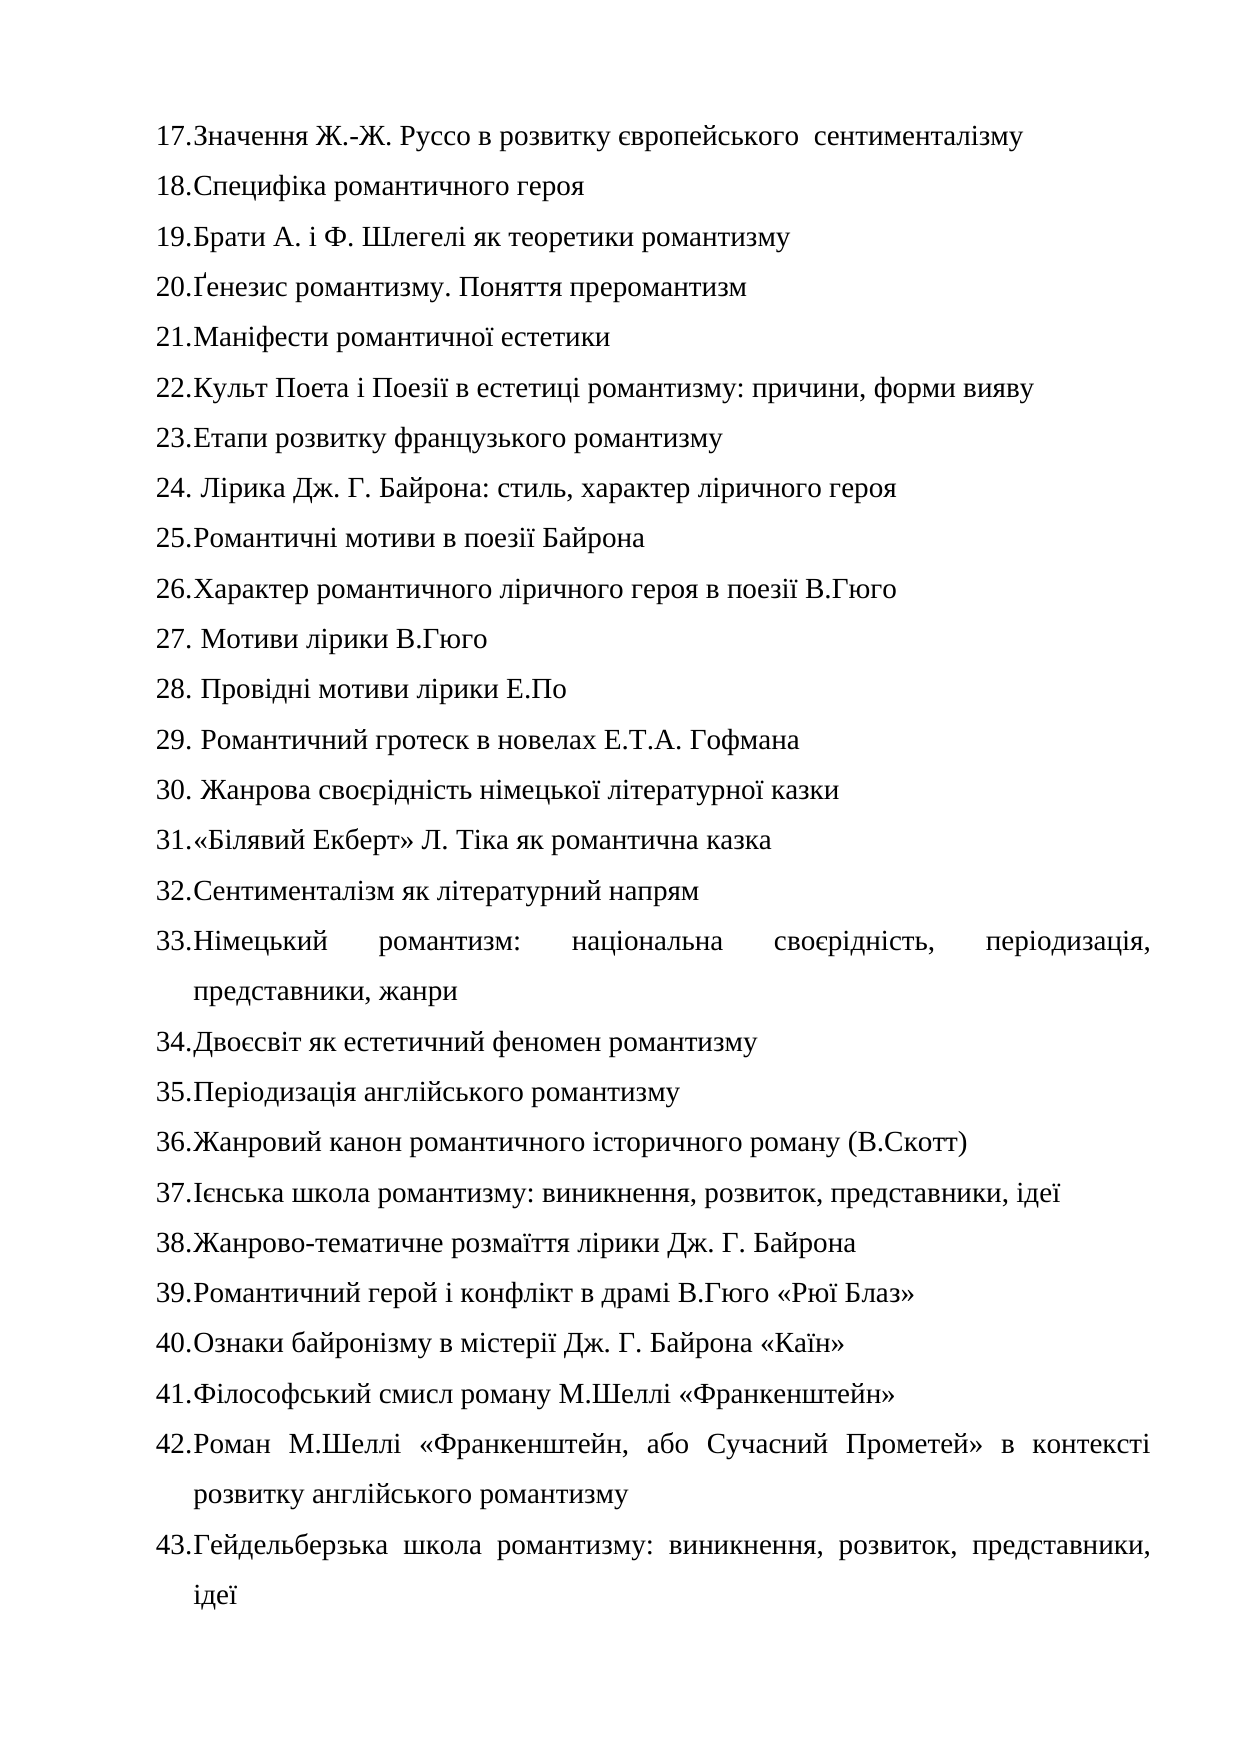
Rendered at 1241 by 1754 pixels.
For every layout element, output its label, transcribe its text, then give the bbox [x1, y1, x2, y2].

list Значення Ж.-Ж. Руссо в розвитку європейського сентименталізму [156, 118, 1152, 152]
list Лірика Дж. Г. Байрона: стиль, характер ліричного героя [156, 470, 1152, 504]
list Мотиви лірики В.Гюго [156, 621, 1152, 655]
list Роман М.Шеллі «Франкенштейн, або Сучасний Прометей» в контексті розвитку англійського романтизму [156, 1426, 1152, 1510]
list Романтичні мотиви в поезії Байрона [156, 521, 1152, 554]
list Специфіка романтичного героя [156, 168, 1152, 202]
list Ознаки байронізму в містерії Дж. Г. Байрона «Каїн» [156, 1326, 1152, 1359]
list Ієнська школа романтизму: виникнення, розвиток, представники, ідеї [156, 1175, 1152, 1208]
list Жанровий канон романтичного історичного роману (В.Скотт) [156, 1124, 1152, 1158]
list Характер романтичного ліричного героя в поезії В.Гюго [156, 571, 1152, 604]
list «Білявий Екберт» Л. Тіка як романтична казка [156, 822, 1152, 856]
list Філософський смисл роману М.Шеллі «Франкенштейн» [156, 1376, 1152, 1409]
list Двоєсвіт як естетичний феномен романтизму [156, 1024, 1152, 1057]
list Романтичний герой і конфлікт в драмі В.Гюго «Рюї Блаз» [156, 1275, 1152, 1309]
list Романтичний гротеск в новелах Е.Т.А. Гофмана [156, 722, 1152, 755]
list Маніфести романтичної естетики [156, 319, 1152, 353]
list Періодизація англійського романтизму [156, 1074, 1152, 1108]
list Ґенезис романтизму. Поняття преромантизм [156, 269, 1152, 303]
list Гейдельберзька школа романтизму: виникнення, розвиток, представники, ідеї [156, 1527, 1152, 1611]
list Культ Поета і Поезії в естетиці романтизму: причини, форми вияву [156, 370, 1152, 403]
list Брати А. і Ф. Шлегелі як теоретики романтизму [156, 219, 1152, 252]
list Німецький романтизм: національна своєрідність, періодизація, представники, жанри [156, 923, 1152, 1007]
list Етапи розвитку французького романтизму [156, 420, 1152, 453]
list Сентименталізм як літературний напрям [156, 873, 1152, 906]
list Жанрово-тематичне розмаїття лірики Дж. Г. Байрона [156, 1225, 1152, 1258]
list Провідні мотиви лірики Е.По [156, 672, 1152, 705]
list Жанрова своєрідність німецької літературної казки [156, 772, 1152, 806]
